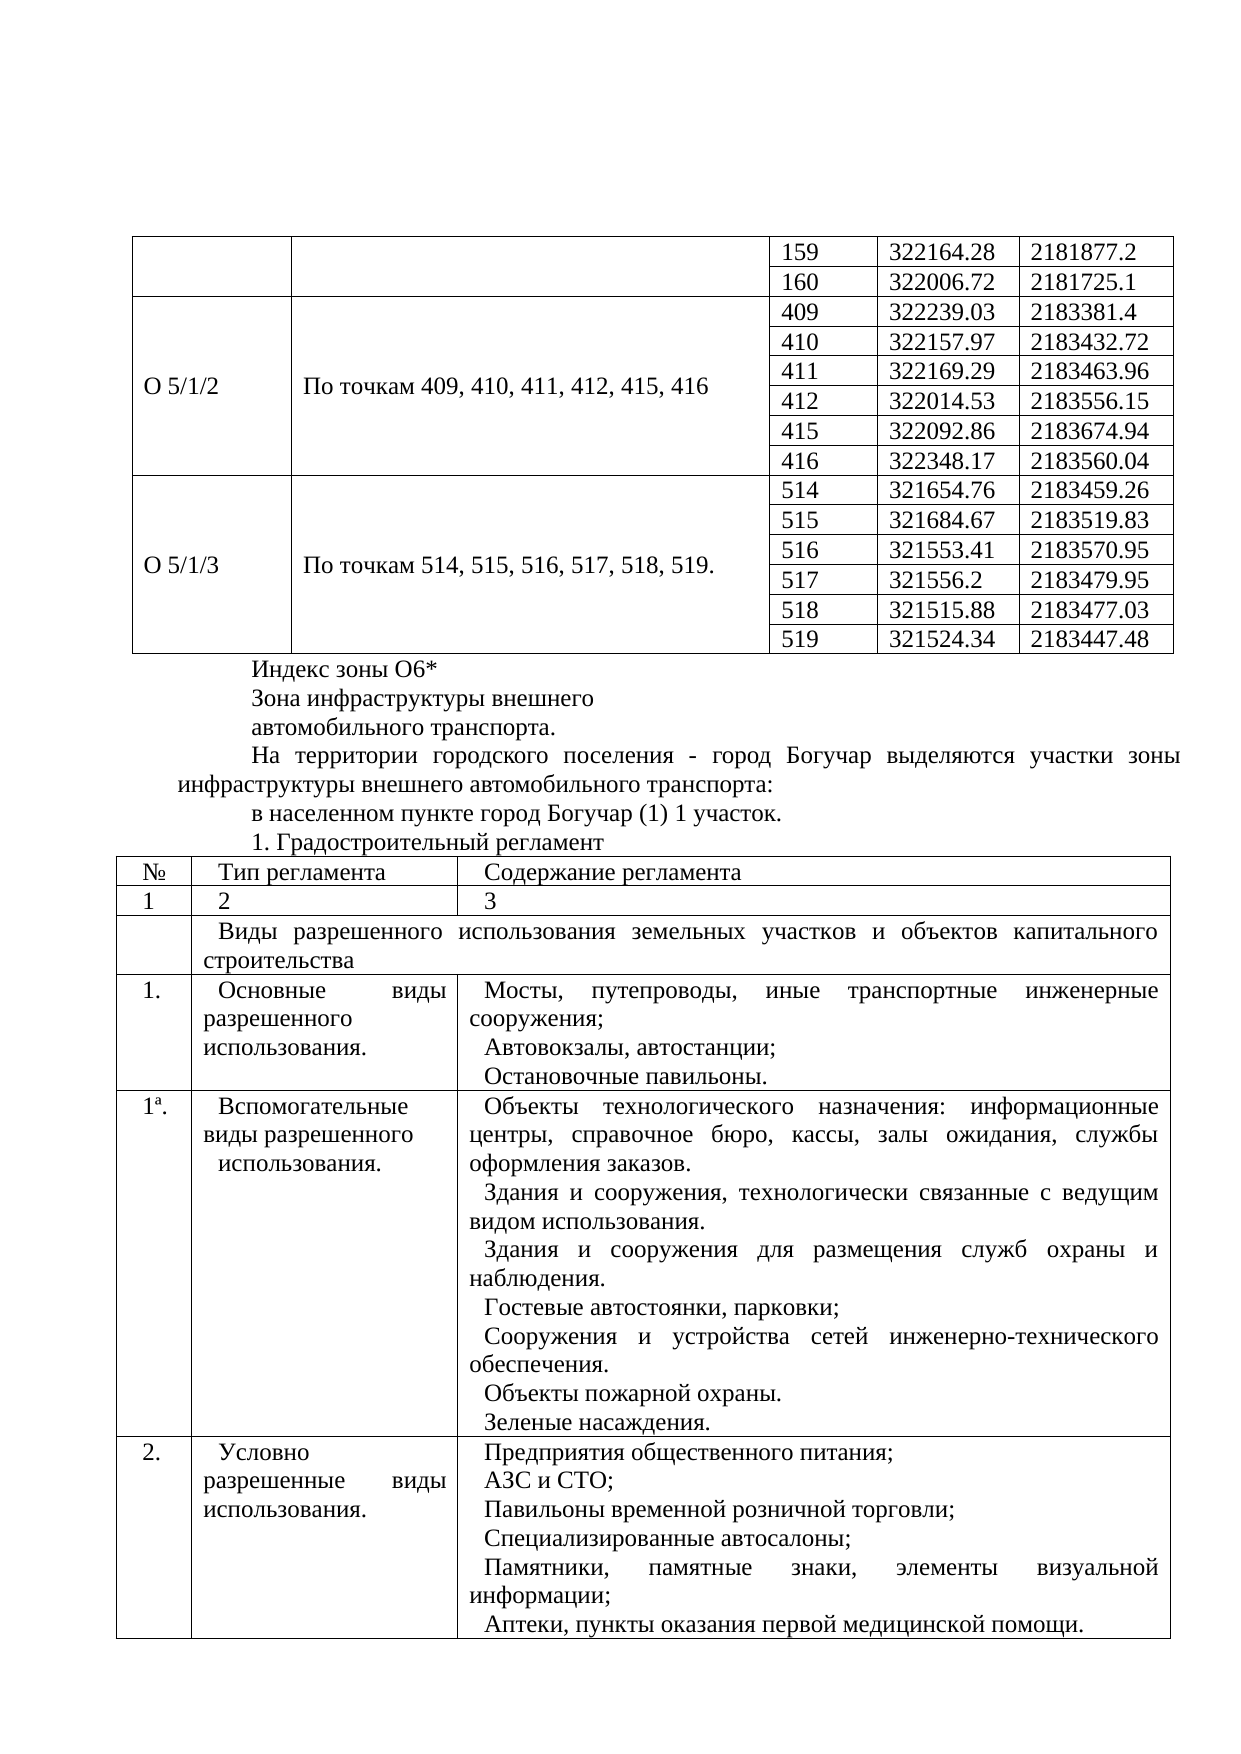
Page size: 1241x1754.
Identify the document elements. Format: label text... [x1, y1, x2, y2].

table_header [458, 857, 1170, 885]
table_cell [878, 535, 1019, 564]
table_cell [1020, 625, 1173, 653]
text 1. Градостроительный регламент [177, 827, 1181, 856]
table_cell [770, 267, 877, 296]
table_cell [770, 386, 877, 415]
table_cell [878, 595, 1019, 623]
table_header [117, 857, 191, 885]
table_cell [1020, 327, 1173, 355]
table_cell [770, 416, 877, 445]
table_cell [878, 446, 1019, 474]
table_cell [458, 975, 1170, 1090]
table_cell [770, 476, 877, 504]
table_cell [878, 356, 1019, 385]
text автомобильного транспорта. [177, 712, 1181, 741]
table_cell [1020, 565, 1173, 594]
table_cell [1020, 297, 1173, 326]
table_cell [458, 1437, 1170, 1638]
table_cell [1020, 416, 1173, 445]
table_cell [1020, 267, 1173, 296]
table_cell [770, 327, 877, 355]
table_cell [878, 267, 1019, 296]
text Зона инфраструктуры внешнего [177, 683, 1181, 712]
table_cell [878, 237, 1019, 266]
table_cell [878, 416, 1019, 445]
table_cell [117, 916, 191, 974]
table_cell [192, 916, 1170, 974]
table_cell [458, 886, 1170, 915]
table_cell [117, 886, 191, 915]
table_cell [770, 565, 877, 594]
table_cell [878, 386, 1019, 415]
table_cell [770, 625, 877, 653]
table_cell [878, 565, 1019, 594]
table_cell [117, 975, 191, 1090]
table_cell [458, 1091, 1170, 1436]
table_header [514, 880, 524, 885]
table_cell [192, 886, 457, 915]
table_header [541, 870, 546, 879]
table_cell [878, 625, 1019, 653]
text в населенном пункте город Богучар (1) 1 участок. [177, 798, 1181, 827]
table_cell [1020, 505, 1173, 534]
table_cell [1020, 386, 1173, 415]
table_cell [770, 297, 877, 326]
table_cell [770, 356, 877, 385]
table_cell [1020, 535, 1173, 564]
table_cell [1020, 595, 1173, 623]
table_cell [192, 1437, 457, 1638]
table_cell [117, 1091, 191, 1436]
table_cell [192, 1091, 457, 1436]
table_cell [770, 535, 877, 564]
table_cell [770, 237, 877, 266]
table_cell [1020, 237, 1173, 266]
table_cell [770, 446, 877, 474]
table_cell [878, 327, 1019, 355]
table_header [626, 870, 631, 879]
text На территории городского поселения - город Богучар выделяются участки зоны инфраструктуры внешнего автомобильного транспорта: [177, 741, 1181, 798]
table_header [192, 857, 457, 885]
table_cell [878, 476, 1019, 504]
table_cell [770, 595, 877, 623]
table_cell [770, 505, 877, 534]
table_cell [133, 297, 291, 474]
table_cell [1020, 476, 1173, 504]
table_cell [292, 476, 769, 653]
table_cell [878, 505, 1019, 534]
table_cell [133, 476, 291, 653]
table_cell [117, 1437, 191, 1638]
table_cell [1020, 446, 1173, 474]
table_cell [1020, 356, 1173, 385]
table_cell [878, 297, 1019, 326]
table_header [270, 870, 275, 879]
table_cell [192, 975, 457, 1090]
text Индекс зоны О6* [177, 654, 1181, 683]
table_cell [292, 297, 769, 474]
